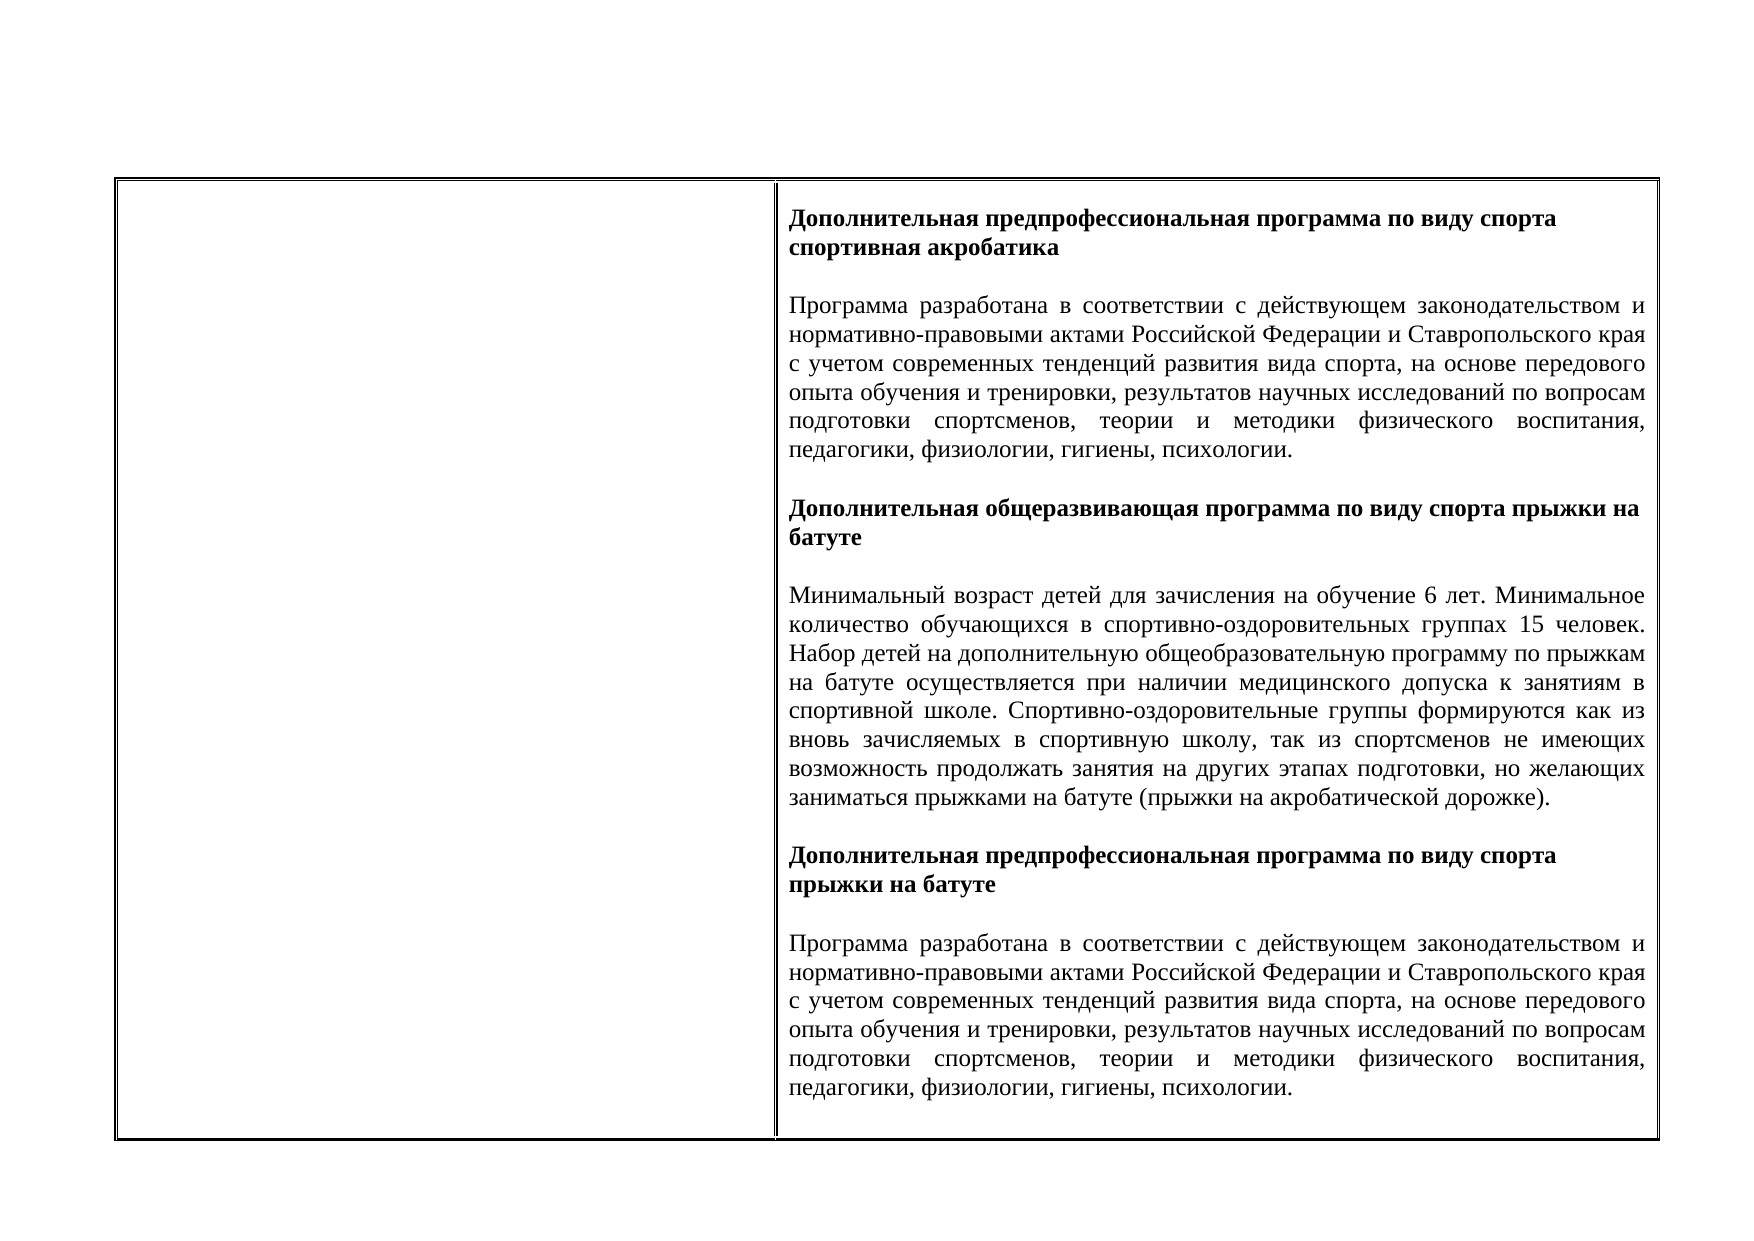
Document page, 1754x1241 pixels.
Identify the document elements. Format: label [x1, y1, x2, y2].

table_cell [776, 181, 1657, 1138]
table_cell [118, 179, 776, 1138]
